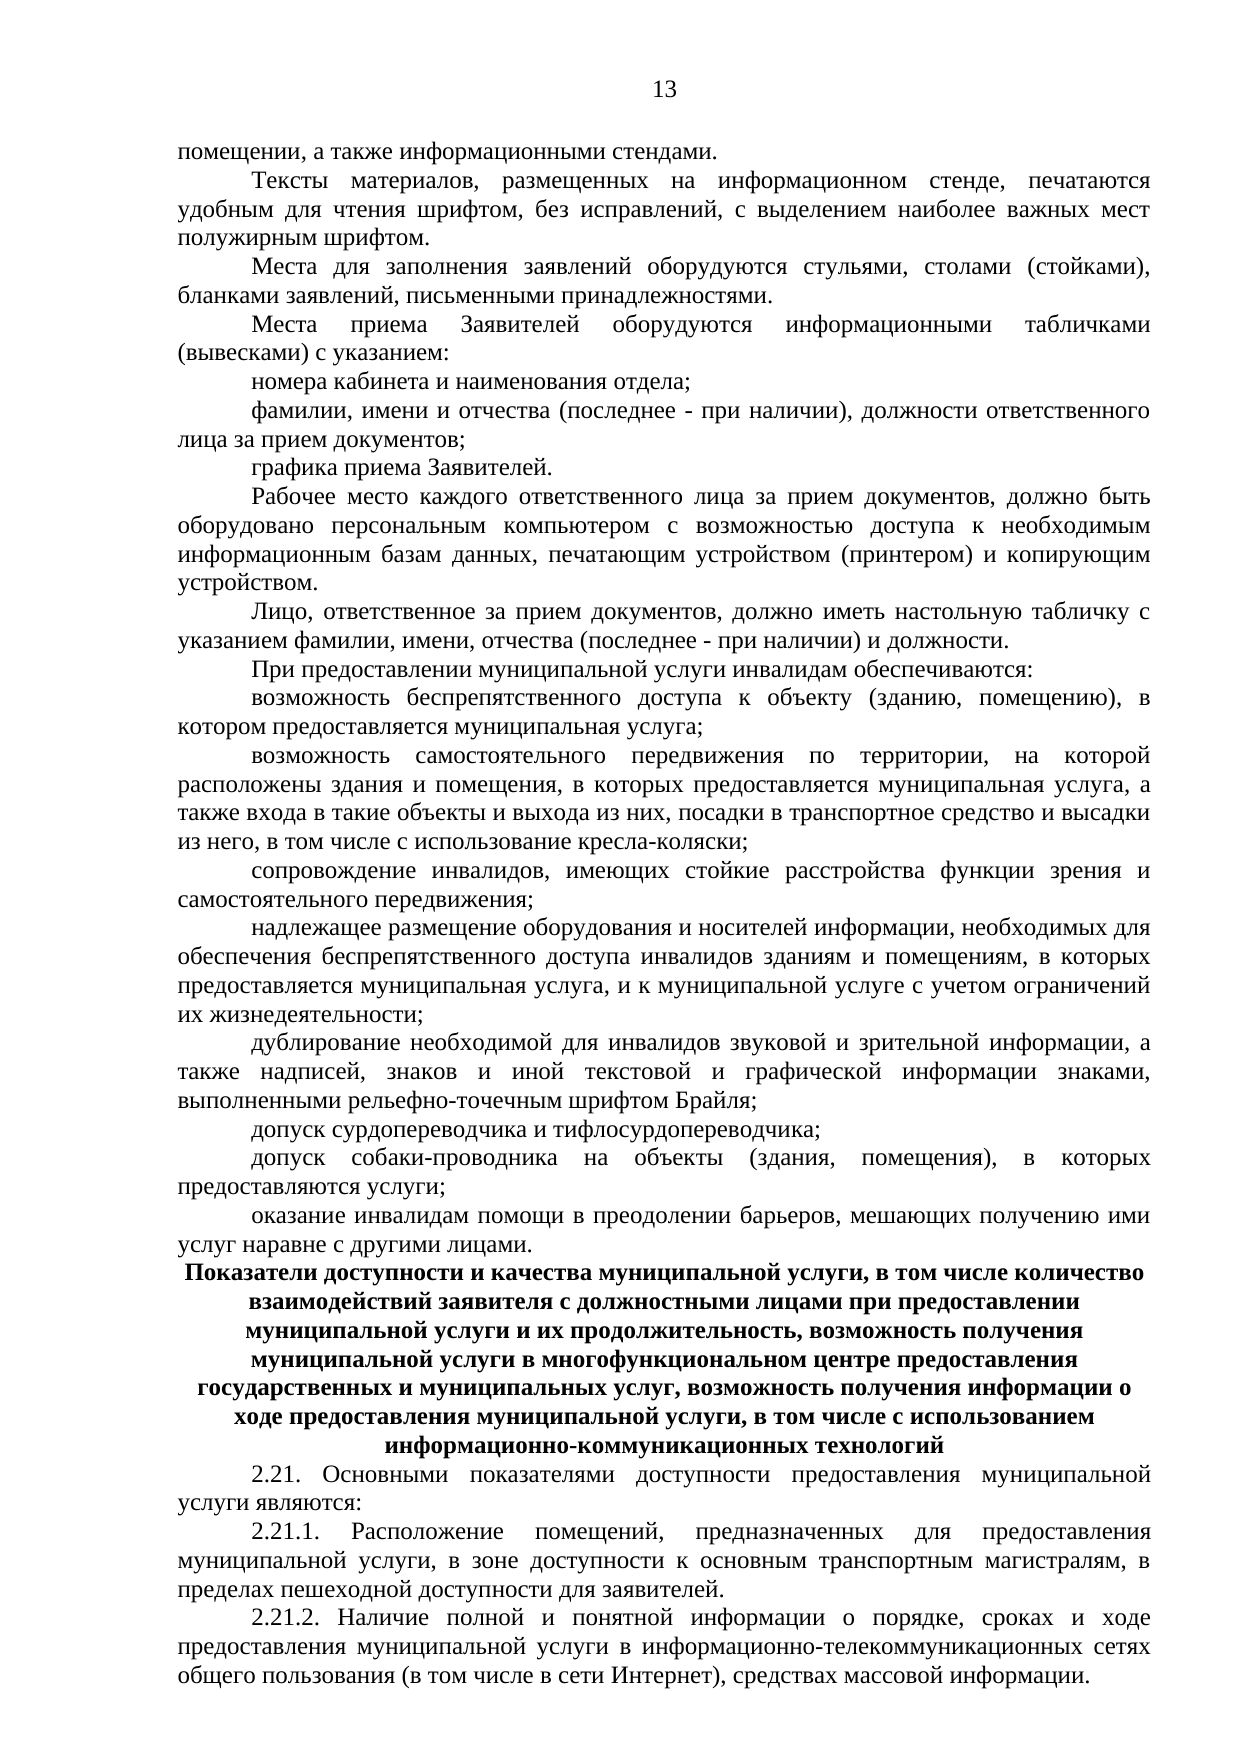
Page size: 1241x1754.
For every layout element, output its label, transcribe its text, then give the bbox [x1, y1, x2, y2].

text фамилии, имени и отчества (последнее - при наличии), должности ответственного лица за прием документов; [177, 395, 1152, 452]
text 2.21. Основными показателями доступности предоставления муниципальной услуги являются: [177, 1459, 1152, 1516]
text допуск сурдопереводчика и тифлосурдопереводчика; [177, 1114, 1152, 1142]
text Места приема Заявителей оборудуются информационными табличками (вывесками) с указанием: [177, 309, 1152, 366]
text оказание инвалидам помощи в преодолении барьеров, мешающих получению ими услуг наравне с другими лицами. [177, 1200, 1152, 1257]
text Тексты материалов, размещенных на информационном стенде, печатаются удобным для чтения шрифтом, без исправлений, с выделением наиболее важных мест полужирным шрифтом. [177, 165, 1152, 251]
text Показатели доступности и качества муниципальной услуги, в том числе количество взаимодействий заявителя с должностными лицами при предоставлении муниципальной услуги и их продолжительность, возможность получения муниципальной услуги в многофункциональном центре предоставления государственных и муниципальных услуг, возможность получения информации о ходе предоставления муниципальной услуги, в том числе с использованием информационно-коммуникационных технологий [177, 1257, 1152, 1459]
text дублирование необходимой для инвалидов звуковой и зрительной информации, а также надписей, знаков и иной текстовой и графической информации знаками, выполненными рельефно-точечным шрифтом Брайля; [177, 1027, 1152, 1114]
text 2.21.2. Наличие полной и понятной информации о порядке, сроках и ходе предоставления муниципальной услуги в информационно-телекоммуникационных сетях общего пользования (в том числе в сети Интернет), средствах массовой информации. [177, 1602, 1152, 1689]
text графика приема Заявителей. [177, 452, 1152, 481]
text Лицо, ответственное за прием документов, должно иметь настольную табличку с указанием фамилии, имени, отчества (последнее - при наличии) и должности. [177, 596, 1152, 654]
text допуск собаки-проводника на объекты (здания, помещения), в которых предоставляются услуги; [177, 1142, 1152, 1200]
text При предоставлении муниципальной услуги инвалидам обеспечиваются: [177, 654, 1152, 682]
text сопровождение инвалидов, имеющих стойкие расстройства функции зрения и самостоятельного передвижения; [177, 855, 1152, 912]
text 2.21.1. Расположение помещений, предназначенных для предоставления муниципальной услуги, в зоне доступности к основным транспортным магистралям, в пределах пешеходной доступности для заявителей. [177, 1516, 1152, 1602]
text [177, 136, 1152, 165]
text надлежащее размещение оборудования и носителей информации, необходимых для обеспечения беспрепятственного доступа инвалидов зданиям и помещениям, в которых предоставляется муниципальная услуга, и к муниципальной услуге с учетом ограничений их жизнедеятельности; [177, 912, 1152, 1027]
text возможность беспрепятственного доступа к объекту (зданию, помещению), в котором предоставляется муниципальная услуга; [177, 682, 1152, 740]
text Места для заполнения заявлений оборудуются стульями, столами (стойками), бланками заявлений, письменными принадлежностями. [177, 251, 1152, 309]
text номера кабинета и наименования отдела; [177, 366, 1152, 395]
text Рабочее место каждого ответственного лица за прием документов, должно быть оборудовано персональным компьютером с возможностью доступа к необходимым информационным базам данных, печатающим устройством (принтером) и копирующим устройством. [177, 481, 1152, 596]
text возможность самостоятельного передвижения по территории, на которой расположены здания и помещения, в которых предоставляется муниципальная услуга, а также входа в такие объекты и выхода из них, посадки в транспортное средство и высадки из него, в том числе с использование кресла-коляски; [177, 740, 1152, 855]
